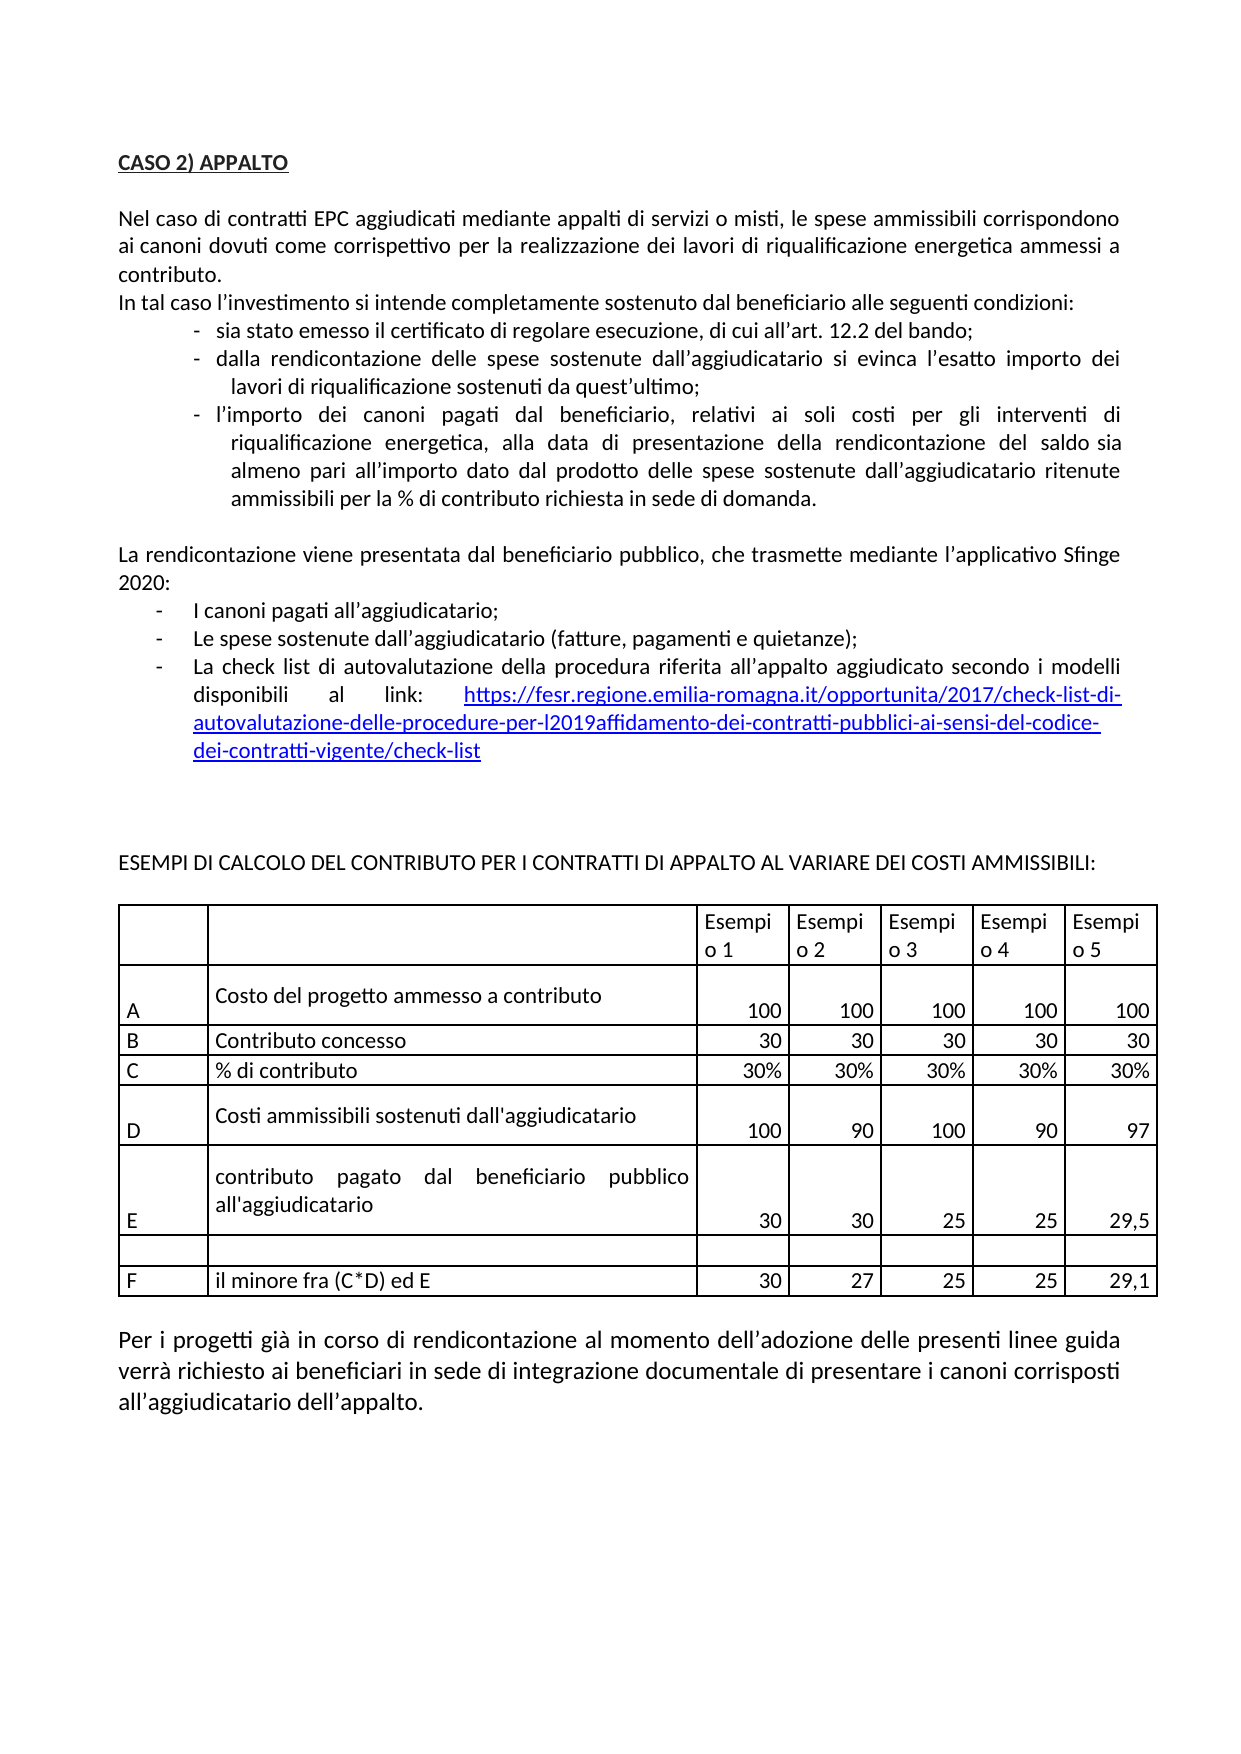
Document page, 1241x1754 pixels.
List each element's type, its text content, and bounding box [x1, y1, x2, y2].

table_cell 30 [790, 1146, 880, 1234]
table_header Esempio 1 [698, 906, 788, 964]
table_cell 30 [698, 1146, 788, 1234]
text In tal caso l’investimento si intende completamente sostenuto dal beneficiario alle seguenti condizioni: [118, 288, 1122, 316]
table_cell 29,5 [1066, 1146, 1156, 1234]
text - dalla rendicontazione delle spese sostenute dall’aggiudicatario si evinca l’esatto importo dei lavori di riqualificazione sostenuti da quest’ultimo; [193, 344, 1122, 400]
table_cell 30% [698, 1056, 788, 1084]
table_cell 100 [698, 1086, 788, 1144]
table_cell [120, 1236, 207, 1264]
table_cell il minore fra (C*D) ed E [209, 1267, 696, 1294]
table_cell 30 [790, 1026, 880, 1054]
table_cell 30 [882, 1026, 972, 1054]
table_cell 97 [1066, 1086, 1156, 1144]
list Le spese sostenute dall’aggiudicatario (fatture, pagamenti e quietanze); [156, 624, 1122, 652]
text Per i progetti già in corso di rendicontazione al momento dell’adozione delle presenti linee guida verrà richiesto ai beneficiari in sede di integrazione documentale di presentare i canoni corrisposti all’aggiudicatario dell’appalto. [118, 1325, 1122, 1416]
table_cell C [120, 1056, 207, 1084]
table_cell 30% [974, 1056, 1064, 1084]
table_header Esempio 2 [790, 906, 880, 964]
table_cell 100 [882, 1086, 972, 1144]
table_cell 25 [974, 1267, 1064, 1294]
table_cell [209, 1236, 696, 1264]
text La rendicontazione viene presentata dal beneficiario pubblico, che trasmette mediante l’applicativo Sfinge 2020: [118, 540, 1122, 596]
table_cell D [120, 1086, 207, 1144]
table_cell 30 [974, 1026, 1064, 1054]
table_cell A [120, 966, 207, 1024]
table_cell 100 [882, 966, 972, 1024]
table_cell 27 [790, 1267, 880, 1294]
table_cell 100 [974, 966, 1064, 1024]
table_cell 29,1 [1066, 1267, 1156, 1294]
table_cell 90 [974, 1086, 1064, 1144]
text CASO 2) APPALTO [118, 148, 1122, 176]
table_cell 30 [698, 1026, 788, 1054]
table_cell 100 [698, 966, 788, 1024]
table_cell [698, 1236, 788, 1264]
table_cell 30% [1066, 1056, 1156, 1084]
text - l’importo dei canoni pagati dal beneficiario, relativi ai soli costi per gli interventi di riqualificazione energetica, alla data di presentazione della rendicontazione del saldo sia almeno pari all’importo dato dal prodotto delle spese sostenute dall’aggiudicatario ritenute ammissibili per la % di contributo richiesta in sede di domanda. [193, 400, 1122, 512]
table_header Esempio 3 [882, 906, 972, 964]
text - sia stato emesso il certificato di regolare esecuzione, di cui all’art. 12.2 del bando; [193, 316, 1122, 344]
table_cell 30 [1066, 1026, 1156, 1054]
list La check list di autovalutazione della procedura riferita all’appalto aggiudicato secondo i modelli disponibili al link: https://fesr.regione.emilia-romagna.it/opportunita/2017/check-list-di-autovalutazione-delle-procedure-per-l2019affidamento-dei-contratti-pubblici-ai-sensi-del-codice-dei-contratti-vigente/check-list [156, 652, 1122, 764]
table_cell 100 [1066, 966, 1156, 1024]
table_cell 100 [790, 966, 880, 1024]
table_cell E [120, 1146, 207, 1234]
table_cell 30% [882, 1056, 972, 1084]
table_cell 30 [698, 1267, 788, 1294]
table_cell Costi ammissibili sostenuti dall'aggiudicatario [209, 1086, 696, 1144]
table_cell 25 [882, 1267, 972, 1294]
table_cell 25 [974, 1146, 1064, 1234]
list I canoni pagati all’aggiudicatario; [156, 596, 1122, 624]
table_cell 90 [790, 1086, 880, 1144]
text Nel caso di contratti EPC aggiudicati mediante appalti di servizi o misti, le spese ammissibili corrispondono ai canoni dovuti come corrispettivo per la realizzazione dei lavori di riqualificazione energetica ammessi a contributo. [118, 204, 1122, 288]
table_cell [790, 1236, 880, 1264]
table_cell contributo pagato dal beneficiario pubblico all'aggiudicatario [209, 1146, 696, 1234]
table_cell Costo del progetto ammesso a contributo [209, 966, 696, 1024]
table_header [120, 906, 207, 964]
table_header [209, 906, 696, 964]
table_cell F [120, 1267, 207, 1294]
table_cell Contributo concesso [209, 1026, 696, 1054]
table_cell 30% [790, 1056, 880, 1084]
table_cell [1066, 1236, 1156, 1264]
table_cell B [120, 1026, 207, 1054]
table_cell % di contributo [209, 1056, 696, 1084]
table_cell [974, 1236, 1064, 1264]
table_cell 25 [882, 1146, 972, 1234]
text ESEMPI DI CALCOLO DEL CONTRIBUTO PER I CONTRATTI DI APPALTO AL VARIARE DEI COSTI AMMISSIBILI: [118, 848, 1122, 876]
table_header Esempio 4 [974, 906, 1064, 964]
table_cell [882, 1236, 972, 1264]
table_header Esempio 5 [1066, 906, 1156, 964]
